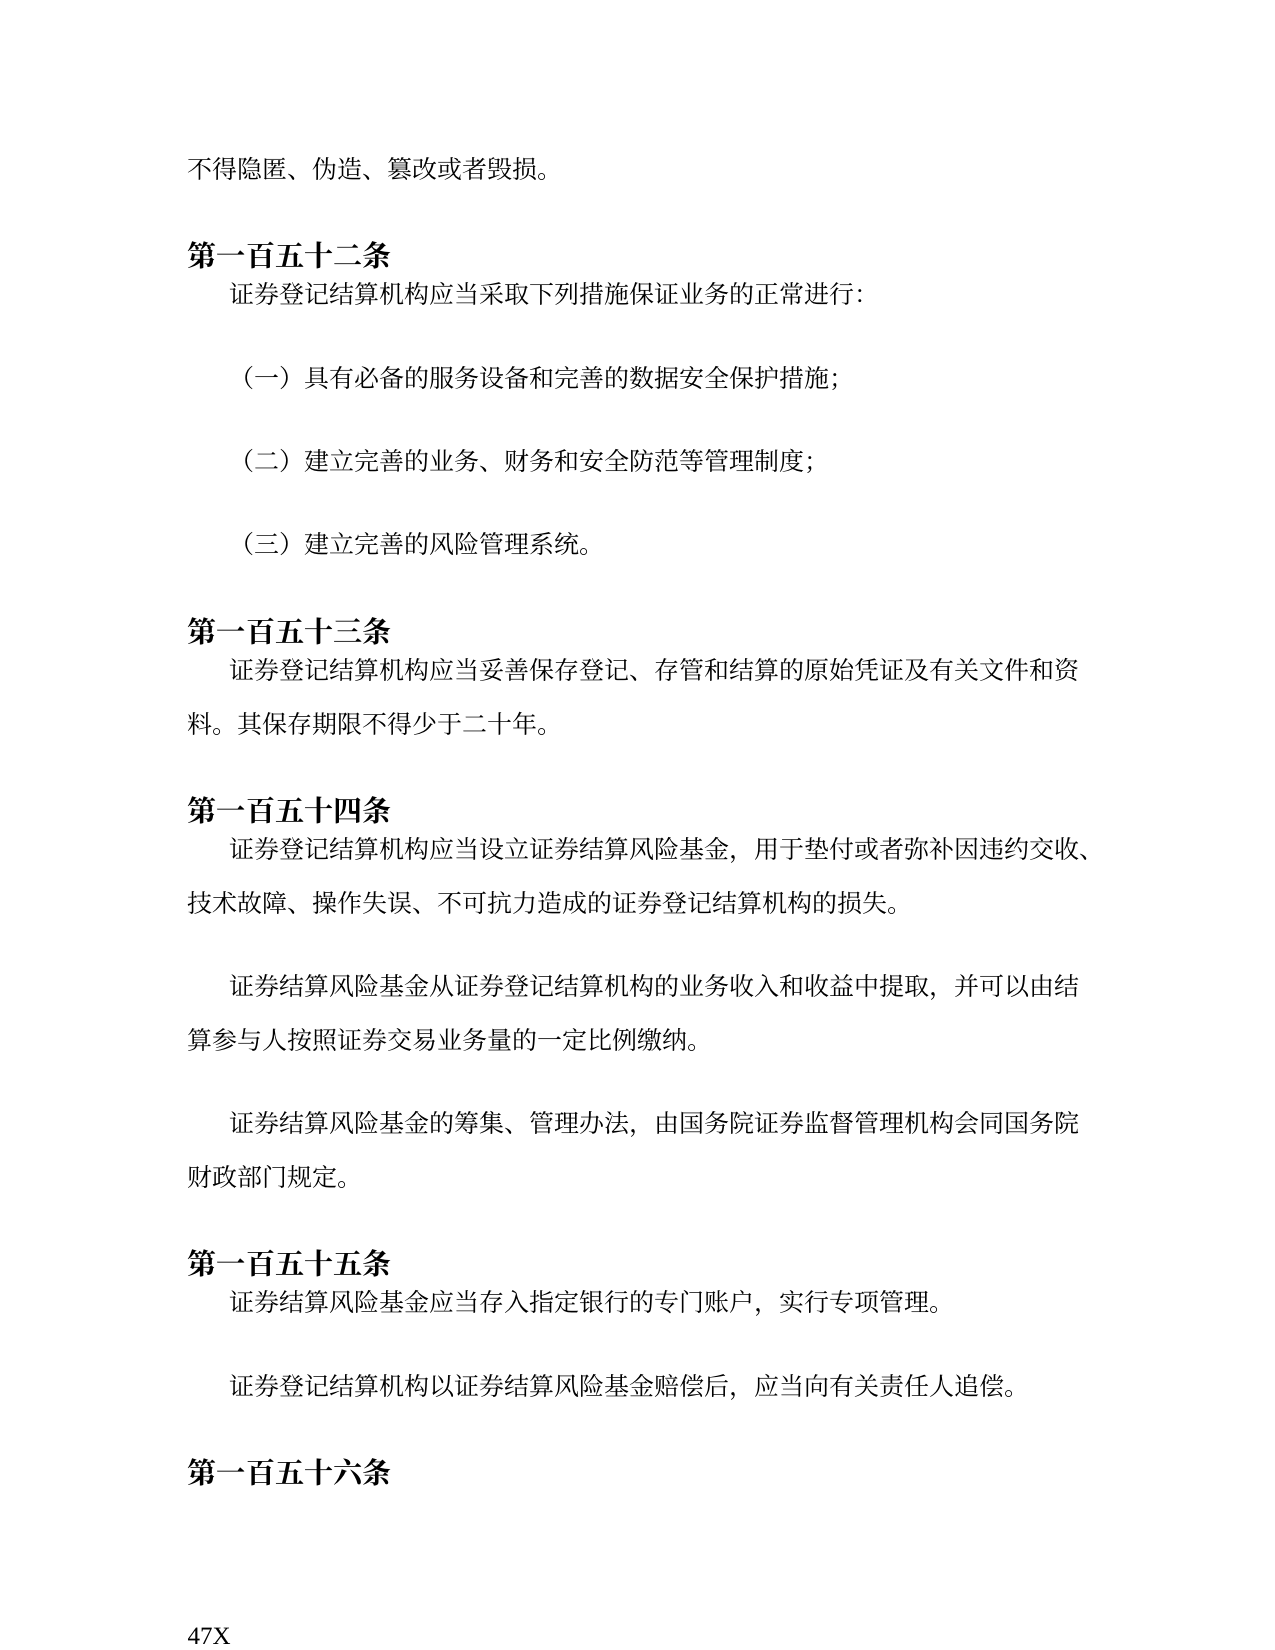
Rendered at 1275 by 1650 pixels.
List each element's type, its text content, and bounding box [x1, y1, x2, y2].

text 证券登记结算机构应当采取下列措施保证业务的正常进行： [187, 275, 1087, 311]
text （三）建立完善的风险管理系统。 [187, 525, 1087, 561]
text （二）建立完善的业务、财务和安全防范等管理制度； [187, 442, 1087, 478]
text （一）具有必备的服务设备和完善的数据安全保护措施； [187, 358, 1087, 394]
text 证券结算风险基金应当存入指定银行的专门账户，实行专项管理。 [187, 1283, 1087, 1319]
text 证券登记结算机构应当设立证券结算风险基金，用于垫付或者弥补因违约交收、技术故障、操作失误、不可抗力造成的证券登记结算机构的损失。 [187, 829, 1087, 919]
text 证券登记结算机构应当妥善保存登记、存管和结算的原始凭证及有关文件和资料。其保存期限不得少于二十年。 [187, 650, 1087, 740]
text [187, 150, 1087, 186]
text 证券登记结算机构以证券结算风险基金赔偿后，应当向有关责任人追偿。 [187, 1366, 1087, 1402]
text 证券结算风险基金的筹集、管理办法，由国务院证券监督管理机构会同国务院财政部门规定。 [187, 1104, 1087, 1194]
text 证券结算风险基金从证券登记结算机构的业务收入和收益中提取，并可以由结算参与人按照证券交易业务量的一定比例缴纳。 [187, 967, 1087, 1056]
